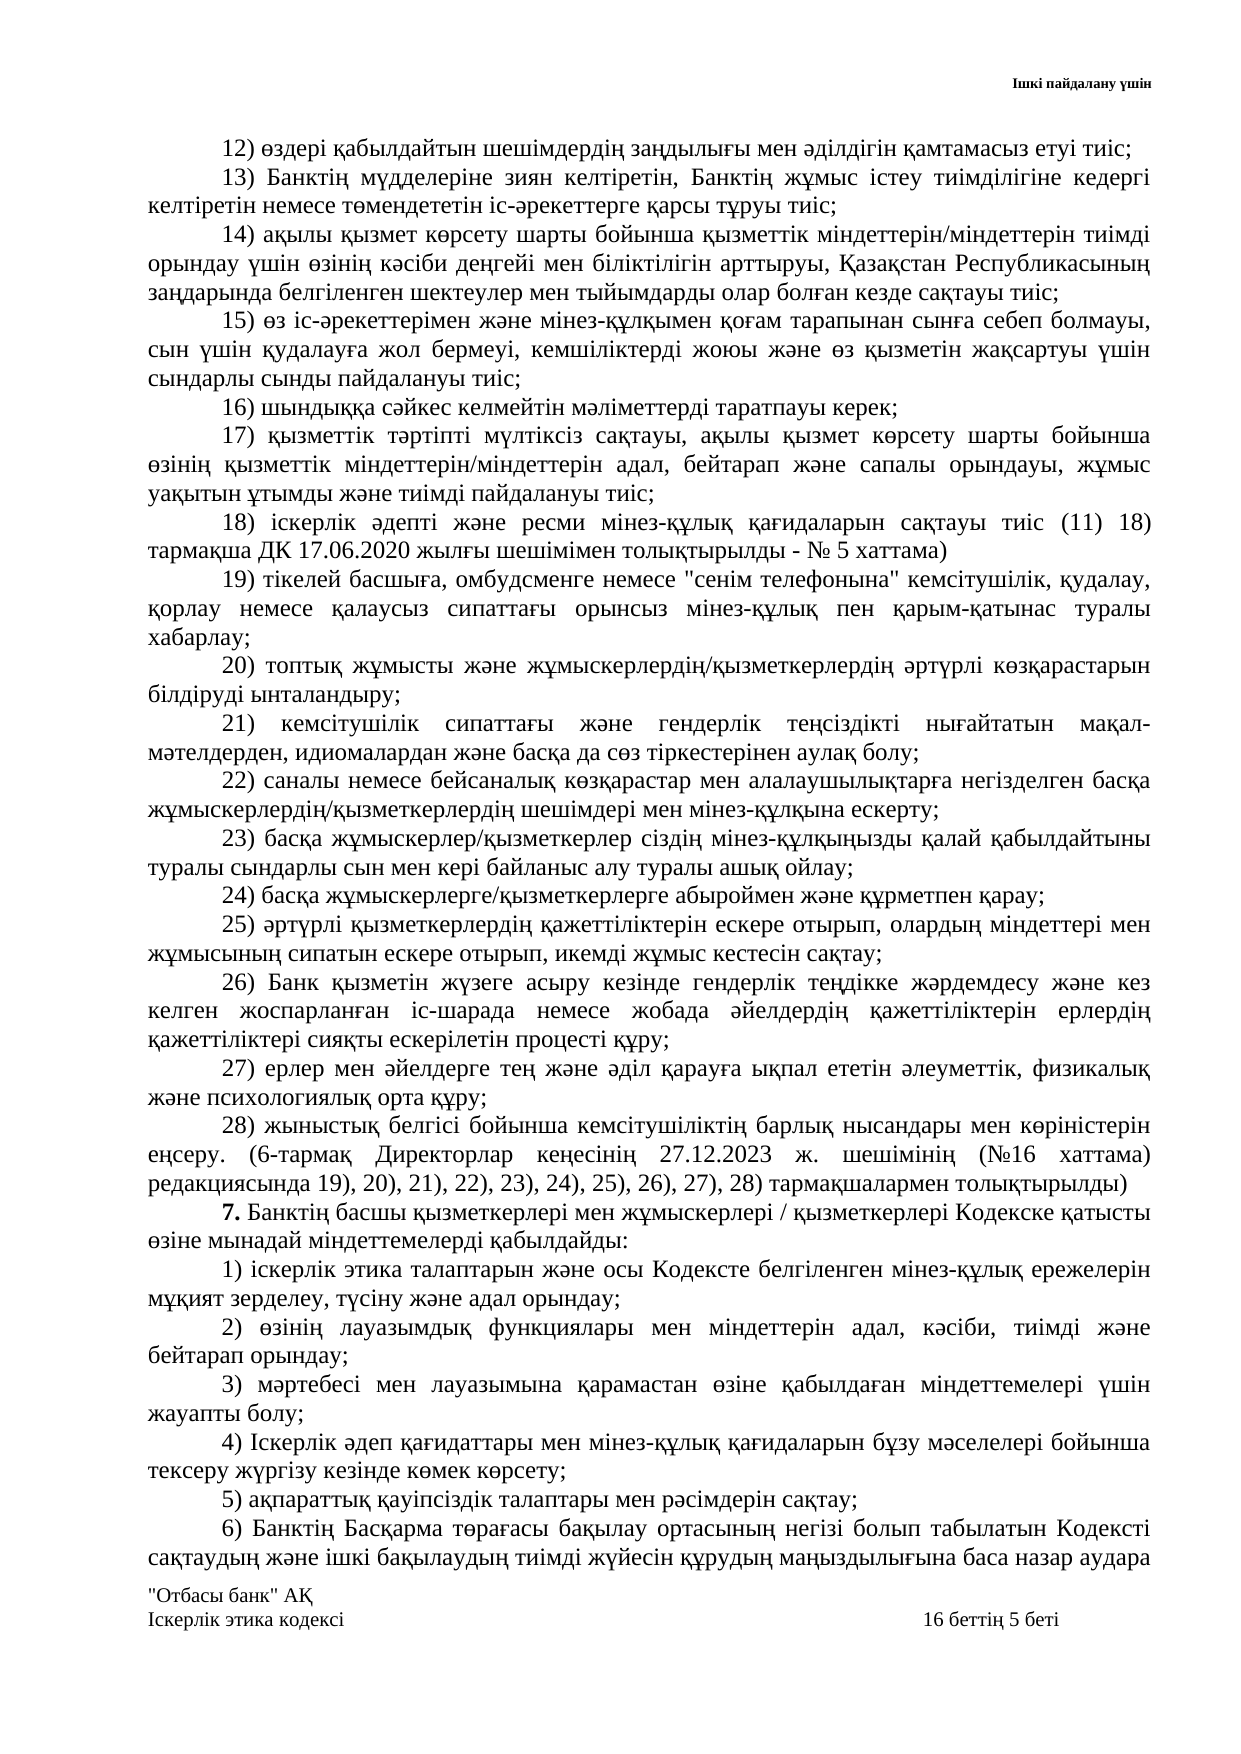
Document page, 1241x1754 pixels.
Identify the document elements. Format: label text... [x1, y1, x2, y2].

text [148, 1513, 1152, 1570]
text 3) мәртебесі мен лауазымына қарамастан өзіне қабылдаған міндеттемелері үшін жауапты болу; [148, 1369, 1152, 1427]
text 18) іскерлік әдепті және ресми мінез-құлық қағидаларын сақтауы тиіс (11) 18) тармақша ДК 17.06.2020 жылғы шешімімен толықтырылды - № 5 хаттама) [148, 507, 1152, 564]
text 13) Банктің мүдделеріне зиян келтіретін, Банктің жұмыс істеу тиімділігіне кедергі келтіретін немесе төмендететін іс-әрекеттерге қарсы тұруы тиіс; [148, 162, 1152, 219]
text 16) шындыққа сәйкес келмейтін мәліметтерді таратпауы керек; [148, 392, 1152, 420]
text 24) басқа жұмыскерлерге/қызметкерлерге абыроймен және құрметпен қарау; [148, 880, 1152, 909]
text 23) басқа жұмыскерлер/қызметкерлер сіздің мінез-құлқыңызды қалай қабылдайтыны туралы сындарлы сын мен кері байланыс алу туралы ашық ойлау; [148, 823, 1152, 880]
text 26) Банк қызметін жүзеге асыру кезінде гендерлік теңдікке жәрдемдесу және кез келген жоспарланған іс-шарада немесе жобада әйелдердің қажеттіліктерін ерлердің қажеттіліктері сияқты ескерілетін процесті құру; [148, 967, 1152, 1053]
text 22) саналы немесе бейсаналық көзқарастар мен алалаушылықтарға негізделген басқа жұмыскерлердің/қызметкерлердің шешімдері мен мінез-құлқына ескерту; [148, 765, 1152, 823]
text 4) Іскерлік әдеп қағидаттары мен мінез-құлық қағидаларын бұзу мәселелері бойынша тексеру жүргізу кезінде көмек көрсету; [148, 1427, 1152, 1484]
text 19) тікелей басшыға, омбудсменге немесе "сенім телефонына" кемсітушілік, қудалау, қорлау немесе қалаусыз сипаттағы орынсыз мінез-құлық пен қарым-қатынас туралы хабарлау; [148, 564, 1152, 650]
text 2) өзінің лауазымдық функциялары мен міндеттерін адал, кәсіби, тиімді және бейтарап орындау; [148, 1312, 1152, 1369]
text 17) қызметтік тәртіпті мүлтіксіз сақтауы, ақылы қызмет көрсету шарты бойынша өзінің қызметтік міндеттерін/міндеттерін адал, бейтарап және сапалы орындауы, жұмыс уақытын ұтымды және тиімді пайдалануы тиіс; [148, 420, 1152, 507]
text 20) топтық жұмысты және жұмыскерлердің/қызметкерлердің әртүрлі көзқарастарын білдіруді ынталандыру; [148, 650, 1152, 708]
text 27) ерлер мен әйелдерге тең және әділ қарауға ықпал ететін әлеуметтік, физикалық және психологиялық орта құру; [148, 1053, 1152, 1110]
text 12) өздері қабылдайтын шешімдердің заңдылығы мен әділдігін қамтамасыз етуі тиіс; [148, 133, 1152, 162]
text 5) ақпараттық қауіпсіздік талаптары мен рәсімдерін сақтау; [148, 1484, 1152, 1513]
text 14) ақылы қызмет көрсету шарты бойынша қызметтік міндеттерін/міндеттерін тиімді орындау үшін өзінің кәсіби деңгейі мен біліктілігін арттыруы, Қазақстан Республикасының заңдарында белгіленген шектеулер мен тыйымдарды олар болған кезде сақтауы тиіс; [148, 219, 1152, 305]
text 28) жыныстық белгісі бойынша кемсітушіліктің барлық нысандары мен көріністерін еңсеру. (6-тармақ Директорлар кеңесінің 27.12.2023 ж. шешімінің (№16 хаттама) редакциясында 19), 20), 21), 22), 23), 24), 25), 26), 27), 28) тармақшалармен толықтырылды) [148, 1110, 1152, 1197]
text 25) әртүрлі қызметкерлердің қажеттіліктерін ескере отырып, олардың міндеттері мен жұмысының сипатын ескере отырып, икемді жұмыс кестесін сақтау; [148, 909, 1152, 967]
text 1) іскерлік этика талаптарын және осы Кодексте белгіленген мінез-құлық ережелерін мұқият зерделеу, түсіну және адал орындау; [148, 1254, 1152, 1312]
text 7. Банктің басшы қызметкерлері мен жұмыскерлері / қызметкерлері Кодекске қатысты өзіне мынадай міндеттемелерді қабылдайды: [148, 1197, 1152, 1254]
text 21) кемсітушілік сипаттағы және гендерлік теңсіздікті нығайтатын мақал-мәтелдерден, идиомалардан және басқа да сөз тіркестерінен аулақ болу; [148, 708, 1152, 765]
text 15) өз іс-әрекеттерімен және мінез-құлқымен қоғам тарапынан сынға себеп болмауы, сын үшін қудалауға жол бермеуі, кемшіліктерді жоюы және өз қызметін жақсартуы үшін сындарлы сынды пайдалануы тиіс; [148, 305, 1152, 392]
